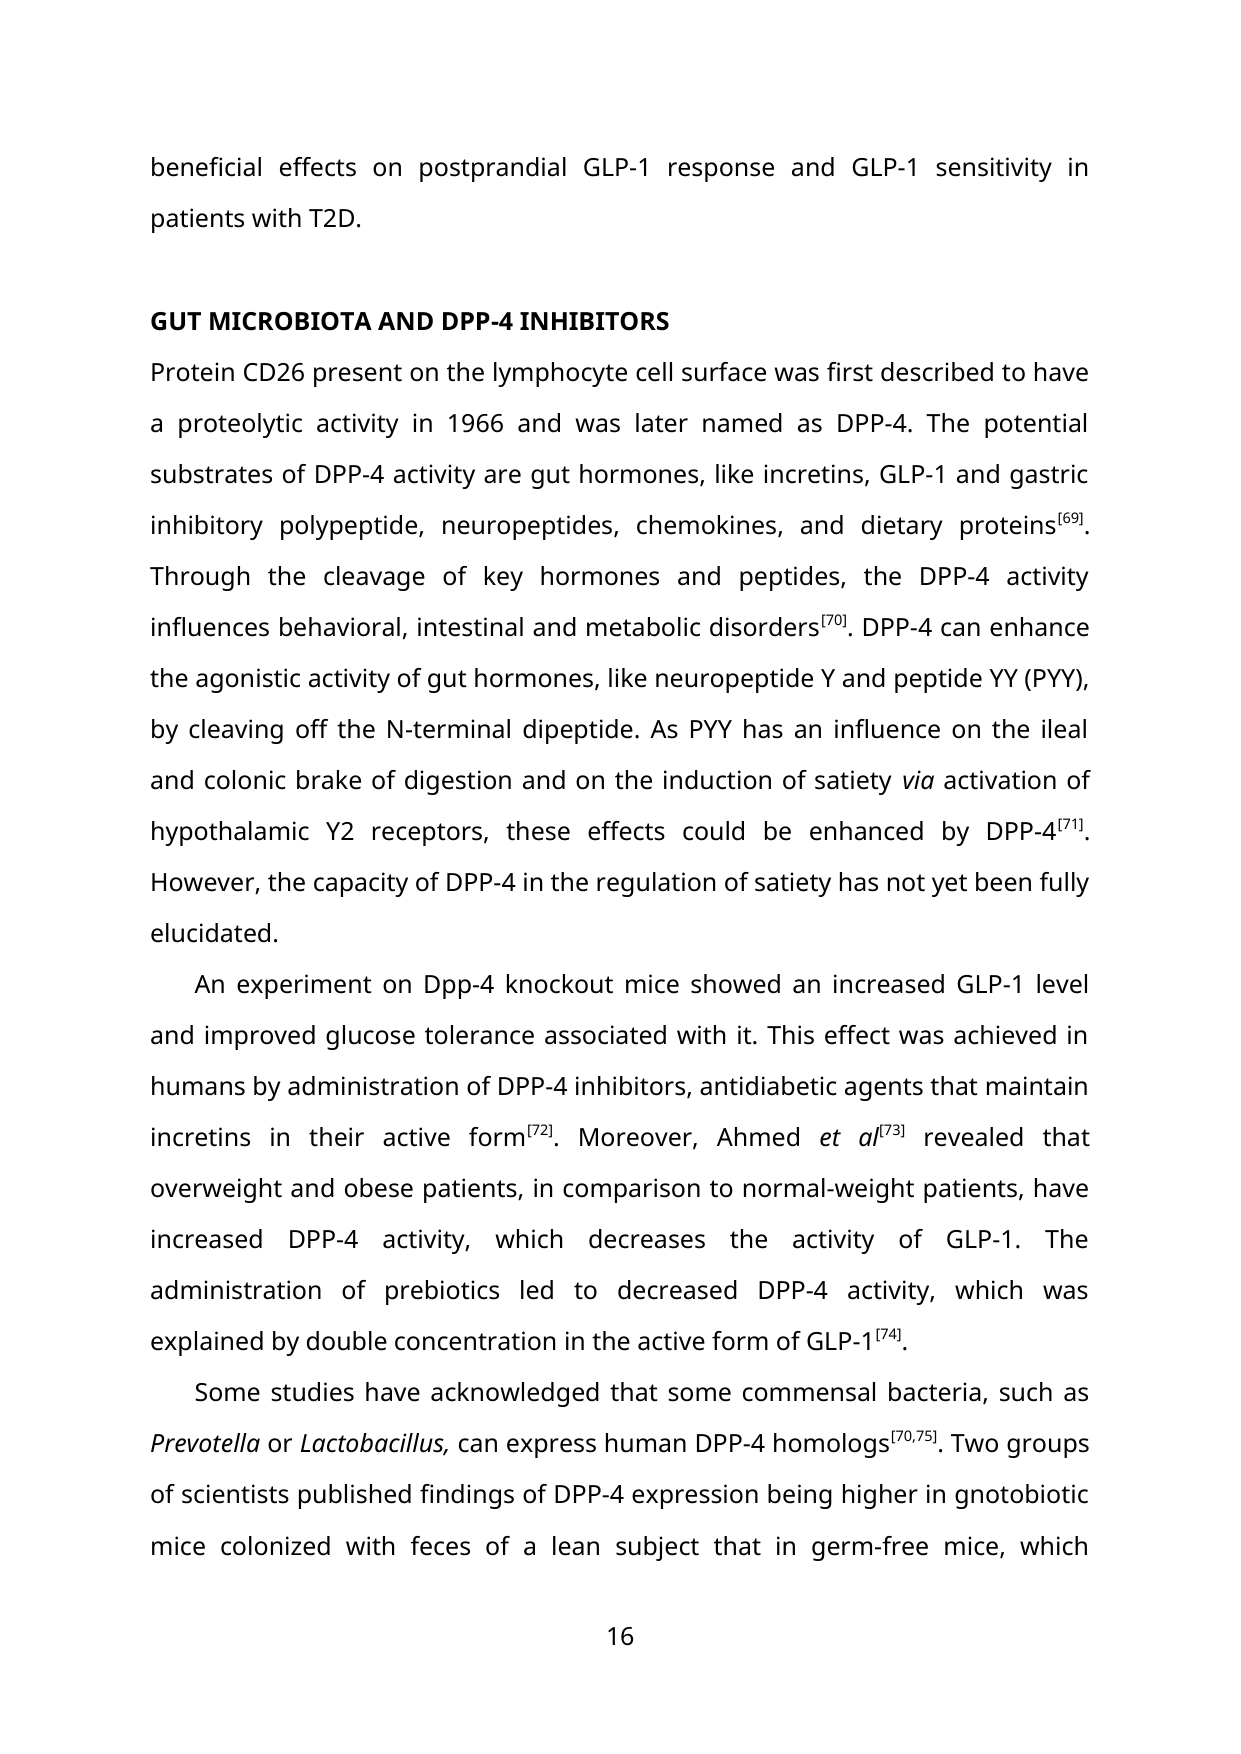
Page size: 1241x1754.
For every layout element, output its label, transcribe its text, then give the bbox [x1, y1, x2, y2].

text GUT MICROBIOTA AND DPP-4 INHIBITORS [150, 303, 1090, 337]
text An experiment on Dpp-4 knockout mice showed an increased GLP-1 level and improved glucose tolerance associated with it. This effect was achieved in humans by administration of DPP-4 inhibitors, antidiabetic agents that maintain incretins in their active form[72]. Moreover, Ahmed et al[73] revealed that overweight and obese patients, in comparison to normal-weight patients, have increased DPP-4 activity, which decreases the activity of GLP-1. The administration of prebiotics led to decreased DPP-4 activity, which was explained by double concentration in the active form of GLP-1[74]. [150, 967, 1090, 1358]
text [150, 150, 1090, 235]
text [150, 1375, 1090, 1562]
text Protein CD26 present on the lymphocyte cell surface was first described to have a proteolytic activity in 1966 and was later named as DPP-4. The potential substrates of DPP-4 activity are gut hormones, like incretins, GLP-1 and gastric inhibitory polypeptide, neuropeptides, chemokines, and dietary proteins[69]. Through the cleavage of key hormones and peptides, the DPP-4 activity influences behavioral, intestinal and metabolic disorders[70]. DPP-4 can enhance the agonistic activity of gut hormones, like neuropeptide Y and peptide YY (PYY), by cleaving off the N-terminal dipeptide. As PYY has an influence on the ileal and colonic brake of digestion and on the induction of satiety via activation of hypothalamic Y2 receptors, these effects could be enhanced by DPP-4[71]. However, the capacity of DPP-4 in the regulation of satiety has not yet been fully elucidated. [150, 354, 1090, 950]
